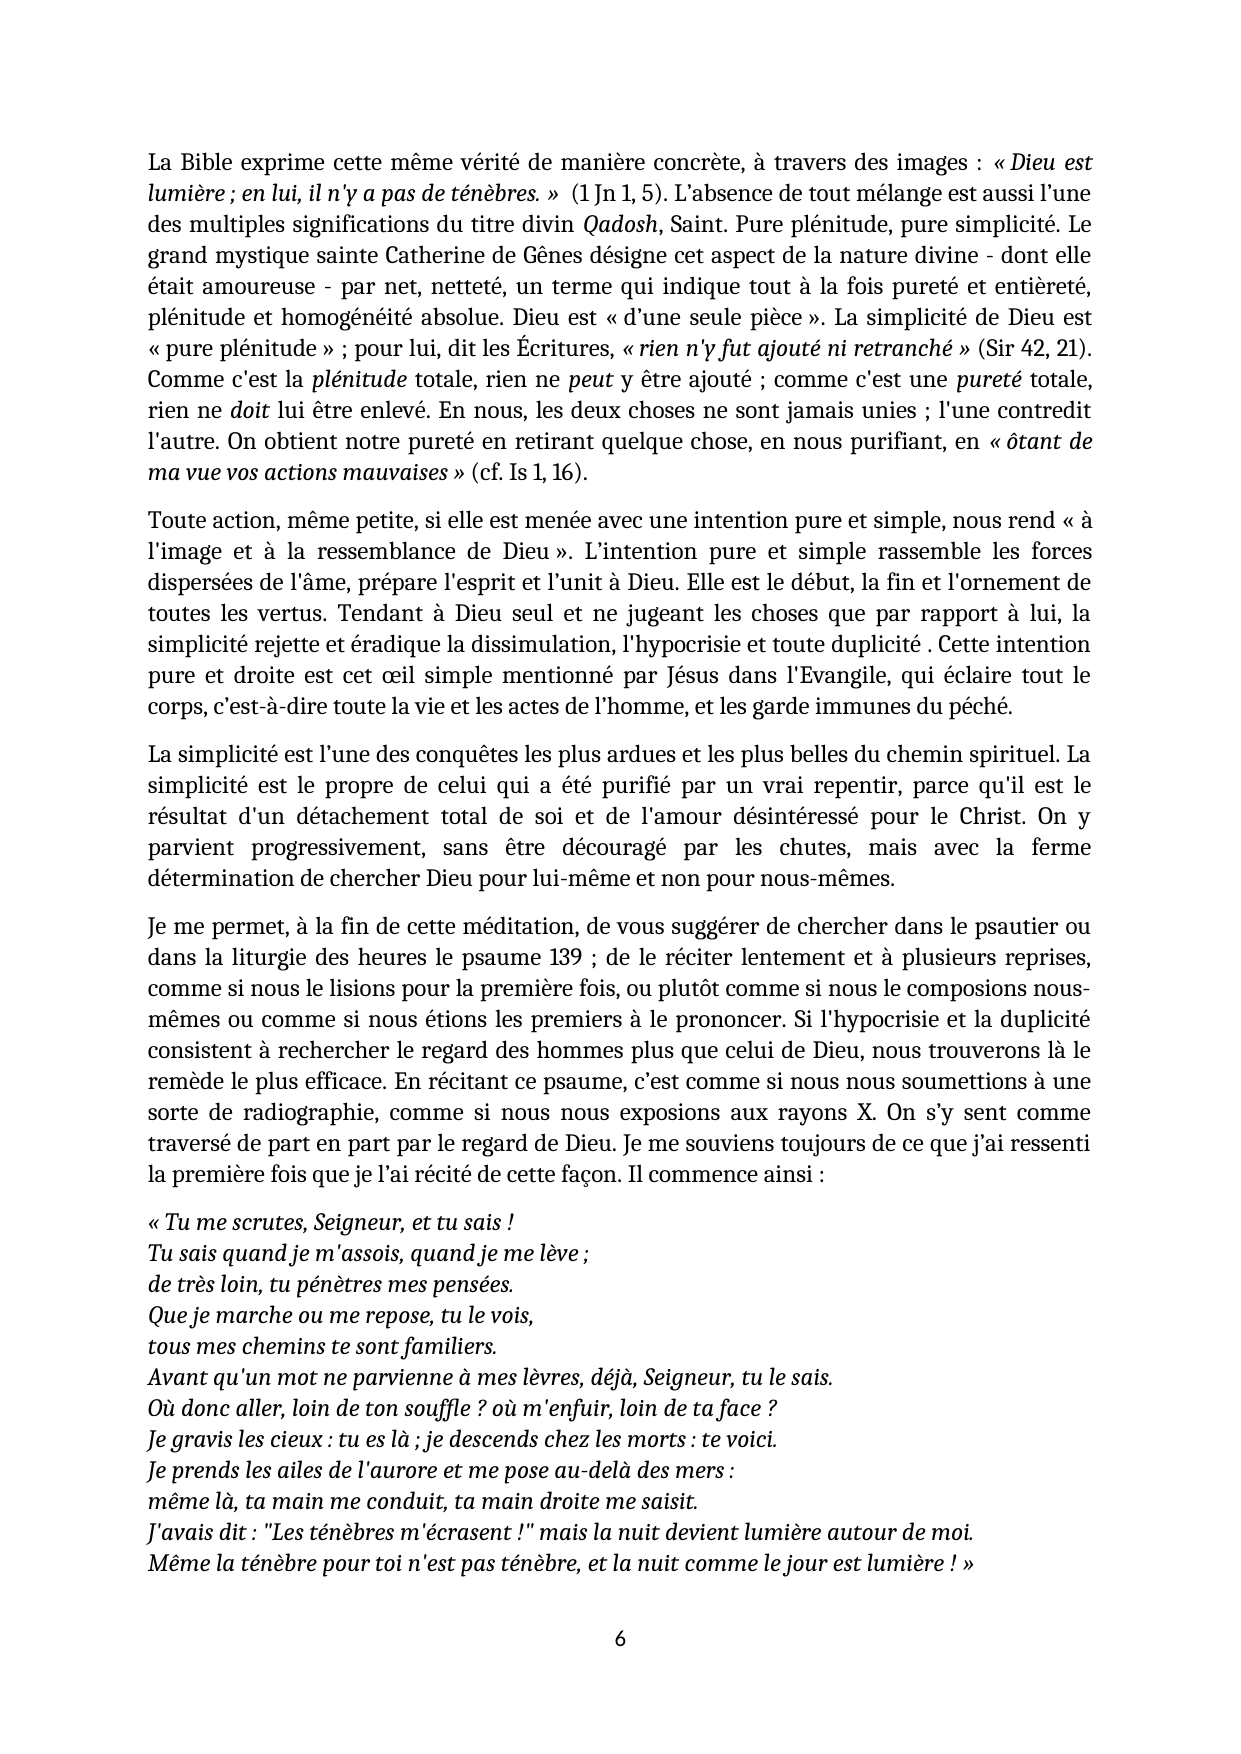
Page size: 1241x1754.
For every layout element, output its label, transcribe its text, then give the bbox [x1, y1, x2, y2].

text Tu sais quand je m'assois, quand je me lève ; [148, 1239, 1093, 1267]
text Je gravis les cieux : tu es là ; je descends chez les morts : te voici. [148, 1425, 1093, 1454]
text J'avais dit : "Les ténèbres m'écrasent !" mais la nuit devient lumière autour de moi. [148, 1518, 1093, 1547]
text Que je marche ou me repose, tu le vois, [148, 1301, 1093, 1329]
text Avant qu'un mot ne parvienne à mes lèvres, déjà, Seigneur, tu le sais. [148, 1363, 1093, 1392]
text Je prends les ailes de l'aurore et me pose au-delà des mers : [148, 1456, 1093, 1485]
text La Bible exprime cette même vérité de manière concrète, à travers des images : « Dieu est lumière ; en lui, il n'y a pas de ténèbres. » (1 Jn 1, 5). L’absence de tout mélange est aussi l’une des multiples significations du titre divin Qadosh, Saint. Pure plénitude, pure simplicité. Le grand mystique sainte Catherine de Gênes désigne cet aspect de la nature divine - dont elle était amoureuse - par net, netteté, un terme qui indique tout à la fois pureté et entièreté, plénitude et homogénéité absolue. Dieu est « d’une seule pièce ». La simplicité de Dieu est « pure plénitude » ; pour lui, dit les Écritures, « rien n'y fut ajouté ni retranché » (Sir 42, 21). Comme c'est la plénitude totale, rien ne peut y être ajouté ; comme c'est une pureté totale, rien ne doit lui être enlevé. En nous, les deux choses ne sont jamais unies ; l'une contredit l'autre. On obtient notre pureté en retirant quelque chose, en nous purifiant, en « ôtant de ma vue vos actions mauvaises » (cf. Is 1, 16). [148, 148, 1093, 487]
text Je me permet, à la fin de cette méditation, de vous suggérer de chercher dans le psautier ou dans la liturgie des heures le psaume 139 ; de le réciter lentement et à plusieurs reprises, comme si nous le lisions pour la première fois, ou plutôt comme si nous le composions nous-mêmes ou comme si nous étions les premiers à le prononcer. Si l'hypocrisie et la duplicité consistent à rechercher le regard des hommes plus que celui de Dieu, nous trouverons là le remède le plus efficace. En récitant ce psaume, c’est comme si nous nous soumettions à une sorte de radiographie, comme si nous nous exposions aux rayons X. On s’y sent comme traversé de part en part par le regard de Dieu. Je me souviens toujours de ce que j’ai ressenti la première fois que je l’ai récité de cette façon. Il commence ainsi : [148, 912, 1093, 1189]
text de très loin, tu pénètres mes pensées. [148, 1270, 1093, 1298]
text La simplicité est l’une des conquêtes les plus ardues et les plus belles du chemin spirituel. La simplicité est le propre de celui qui a été purifié par un vrai repentir, parce qu'il est le résultat d'un détachement total de soi et de l'amour désintéressé pour le Christ. On y parvient progressivement, sans être découragé par les chutes, mais avec la ferme détermination de chercher Dieu pour lui-même et non pour nous-mêmes. [148, 740, 1093, 893]
text même là, ta main me conduit, ta main droite me saisit. [148, 1487, 1093, 1516]
text « Tu me scrutes, Seigneur, et tu sais ! [148, 1208, 1093, 1236]
text Toute action, même petite, si elle est menée avec une intention pure et simple, nous rend « à l'image et à la ressemblance de Dieu ». L’intention pure et simple rassemble les forces dispersées de l'âme, prépare l'esprit et l’unit à Dieu. Elle est le début, la fin et l'ornement de toutes les vertus. Tendant à Dieu seul et ne jugeant les choses que par rapport à lui, la simplicité rejette et éradique la dissimulation, l'hypocrisie et toute duplicité . Cette intention pure et droite est cet œil simple mentionné par Jésus dans l'Evangile, qui éclaire tout le corps, c’est-à-dire toute la vie et les actes de l’homme, et les garde immunes du péché. [148, 506, 1093, 721]
text Où donc aller, loin de ton souffle ? où m'enfuir, loin de ta face ? [148, 1394, 1093, 1423]
text Même la ténèbre pour toi n'est pas ténèbre, et la nuit comme le jour est lumière ! » [148, 1549, 1093, 1578]
text tous mes chemins te sont familiers. [148, 1332, 1093, 1361]
